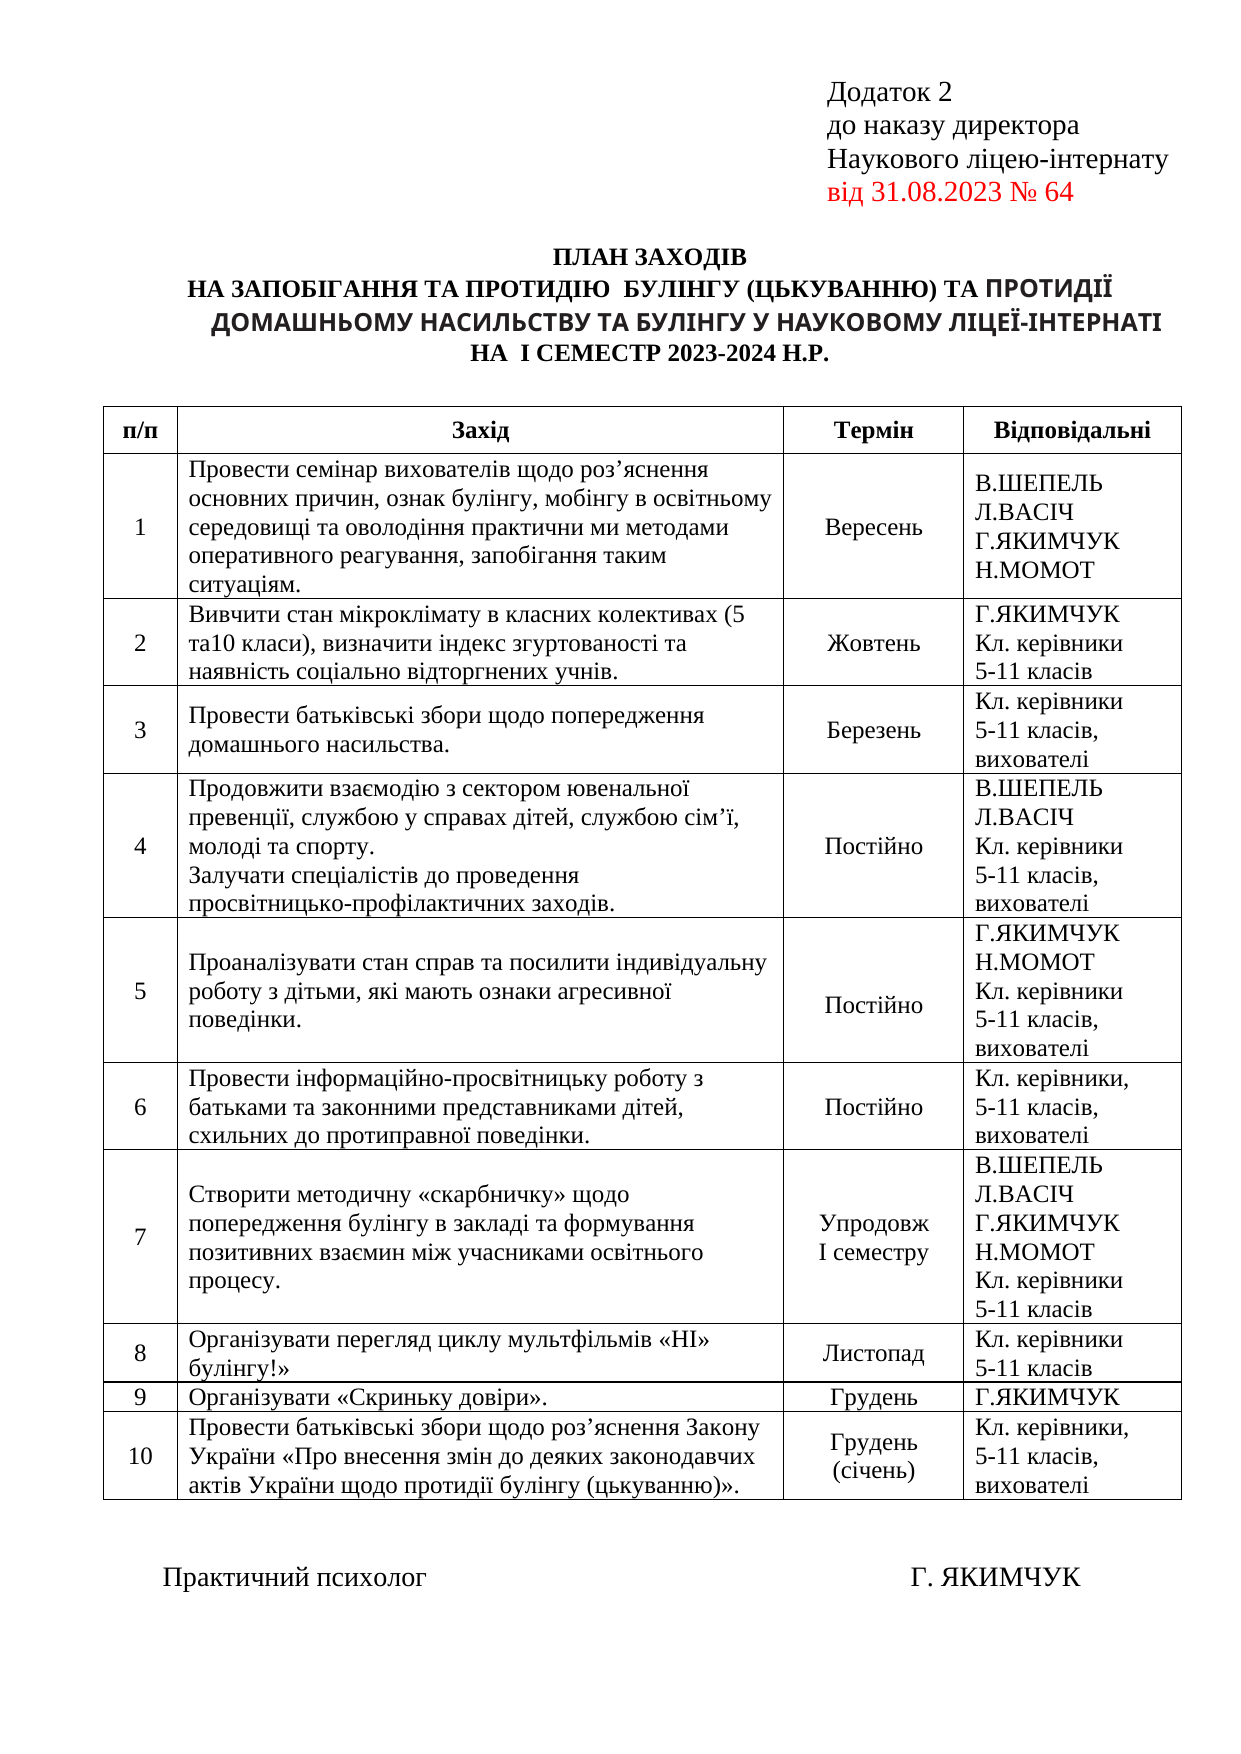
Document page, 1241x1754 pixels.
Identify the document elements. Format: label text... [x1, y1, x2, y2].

table_cell Проаналізувати стан справ та посилити індивідуальну роботу з дітьми, які мають ознаки агресивної поведінки. [178, 918, 783, 1062]
table_cell В.ШЕПЕЛЬ Л.ВАСІЧ Кл. керівники 5-11 класів, вихователі [964, 774, 1181, 917]
table_cell Провести батьківські збори щодо попередження домашнього насильства. [178, 686, 783, 772]
text Практичний психолог Г. ЯКИМЧУК [162, 1560, 1152, 1593]
table_cell Грудень [784, 1383, 963, 1411]
table_cell Вересень [784, 454, 963, 598]
table_cell 5 [104, 918, 177, 1062]
table_cell 8 [104, 1324, 177, 1381]
table_cell Постійно [784, 1063, 963, 1149]
table_cell Кл. керівники 5-11 класів, вихователі [964, 686, 1181, 772]
list від 31.08.2023 № 64 [177, 174, 1196, 208]
table_cell Г.ЯКИМЧУК Н.МОМОТ Кл. керівники 5-11 класів, вихователі [964, 918, 1181, 1062]
table_header Відповідальні [964, 407, 1181, 453]
table_header Термін [784, 407, 963, 453]
table_cell 4 [104, 774, 177, 917]
table_cell Г.ЯКИМЧУК [964, 1383, 1181, 1411]
table_cell Продовжити взаємодію з сектором ювенальної превенції, службою у справах дітей, службою сім’ї, молоді та спорту. Залучати спеціалістів до проведення просвітницько-профілактичних заходів. [178, 774, 783, 917]
list Наукового ліцею-інтернату [177, 141, 1196, 174]
text НА І СЕМЕСТР 2023-2024 Н.Р. [103, 338, 1196, 367]
table_cell Створити методичну «скарбничку» щодо попередження булінгу в закладі та формування позитивних взаємин між учасниками освітнього процесу. [178, 1150, 783, 1323]
table_cell Провести батьківські збори щодо роз’яснення Закону України «Про внесення змін до деяких законодавчих актів України щодо протидії булінгу (цькуванню)». [178, 1412, 783, 1498]
table_cell В.ШЕПЕЛЬ Л.ВАСІЧ Г.ЯКИМЧУК Н.МОМОТ Кл. керівники 5-11 класів [964, 1150, 1181, 1323]
table_cell Постійно [784, 918, 963, 1062]
table_cell Г.ЯКИМЧУК Кл. керівники 5-11 класів [964, 599, 1181, 685]
table_cell Грудень (січень) [784, 1412, 963, 1498]
table_cell 7 [104, 1150, 177, 1323]
table_header п/п [104, 407, 177, 453]
table_cell Вивчити стан мікроклімату в класних колективах (5 та10 класи), визначити індекс згуртованості та наявність соціально відторгнених учнів. [178, 599, 783, 685]
table_cell 1 [104, 454, 177, 598]
table_cell Провести семінар вихователів щодо роз’яснення основних причин, ознак булінгу, мобінгу в освітньому середовищі та оволодіння практични ми методами оперативного реагування, запобігання таким ситуаціям. [178, 454, 783, 598]
table_cell Кл. керівники, 5-11 класів, вихователі [964, 1412, 1181, 1498]
table_cell 3 [104, 686, 177, 772]
table_header Захід [178, 407, 783, 453]
text НА ЗАПОБІГАННЯ ТА ПРОТИДІЮ БУЛІНГУ (ЦЬКУВАННЮ) ТА ПРОТИДІЇ ДОМАШНЬОМУ НАСИЛЬСТВУ ТА БУЛІНГУ У НАУКОВОМУ ЛІЦЕЇ-ІНТЕРНАТІ [103, 270, 1196, 338]
table_cell 9 [104, 1383, 177, 1411]
table_cell 10 [104, 1412, 177, 1498]
table_cell 6 [104, 1063, 177, 1149]
table_cell Організувати «Скриньку довіри». [178, 1383, 783, 1411]
table_cell Провести інформаційно-просвітницьку роботу з батьками та законними представниками дітей, схильних до протиправної поведінки. [178, 1063, 783, 1149]
text ПЛАН ЗАХОДІВ [103, 242, 1196, 270]
list Додаток 2 [177, 74, 1196, 107]
table_cell Організувати перегляд циклу мультфільмів «НІ» булінгу!» [178, 1324, 783, 1381]
table_cell 2 [104, 599, 177, 685]
table_cell Березень [784, 686, 963, 772]
table_cell Постійно [784, 774, 963, 917]
table_cell Упродовж І семестру [784, 1150, 963, 1323]
table_cell Кл. керівники, 5-11 класів, вихователі [964, 1063, 1181, 1149]
table_cell В.ШЕПЕЛЬ Л.ВАСІЧ Г.ЯКИМЧУК Н.МОМОТ [964, 454, 1181, 598]
table_cell Жовтень [784, 599, 963, 685]
table_cell Кл. керівники 5-11 класів [964, 1324, 1181, 1381]
list до наказу директора [177, 107, 1196, 141]
table_cell Листопад [784, 1324, 963, 1381]
